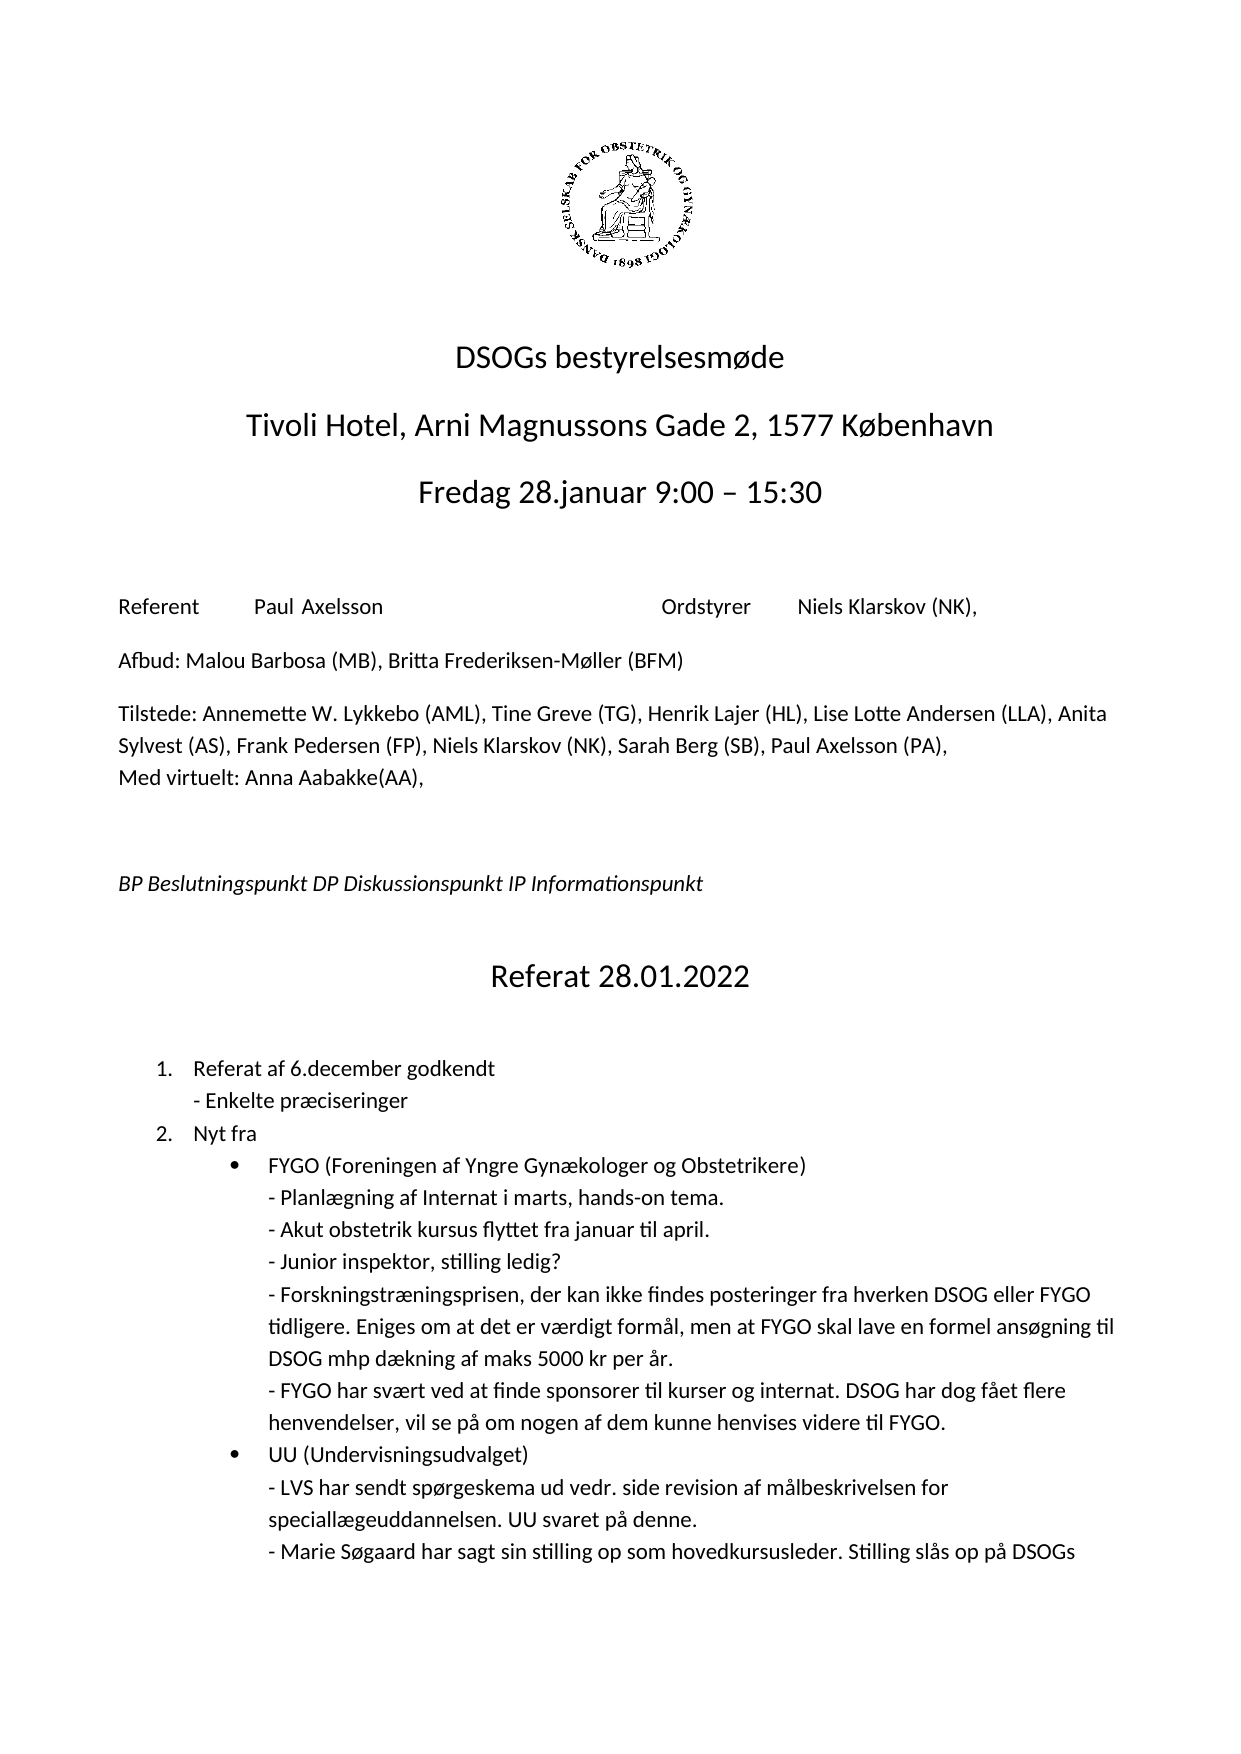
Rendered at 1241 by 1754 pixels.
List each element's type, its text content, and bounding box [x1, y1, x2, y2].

text Afbud: Malou Barbosa (MB), Britta Frederiksen-Møller (BFM) [118, 646, 1122, 674]
list FYGO (Foreningen af Yngre Gynækologer og Obstetrikere) - Planlægning af Internat i marts, hands-on tema. - Akut obstetrik kursus flyttet fra januar til april. - Junior inspektor, stilling ledig? - Forskningstræningsprisen, der kan ikke findes posteringer fra hverken DSOG eller FYGO tidligere. Eniges om at det er værdigt formål, men at FYGO skal lave en formel ansøgning til DSOG mhp dækning af maks 5000 kr per år. - FYGO har svært ved at finde sponsorer til kurser og internat. DSOG har dog fået flere henvendelser, vil se på om nogen af dem kunne henvises videre til FYGO. [231, 1151, 1122, 1436]
text Fredag 28.januar 9:00 – 15:30 [118, 471, 1122, 512]
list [231, 1441, 1122, 1565]
list Nyt fra [156, 1119, 1122, 1147]
text DSOGs bestyrelsesmøde [118, 336, 1122, 377]
text Referent Paul Axelsson Ordstyrer Niels Klarskov (NK), [118, 592, 1122, 620]
list Referat af 6.december godkendt - Enkelte præciseringer [156, 1054, 1122, 1114]
text Referat 28.01.2022 [118, 954, 1122, 995]
text BP Beslutningspunkt DP Diskussionspunkt IP Informationspunkt [118, 869, 1122, 929]
text Tilstede: Annemette W. Lykkebo (AML), Tine Greve (TG), Henrik Lajer (HL), Lise Lotte Andersen (LLA), Anita Sylvest (AS), Frank Pedersen (FP), Niels Klarskov (NK), Sarah Berg (SB), Paul Axelsson (PA), Med virtuelt: Anna Aabakke(AA), [118, 699, 1122, 791]
text Tivoli Hotel, Arni Magnussons Gade 2, 1577 København [118, 404, 1122, 444]
picture [560, 140, 693, 269]
